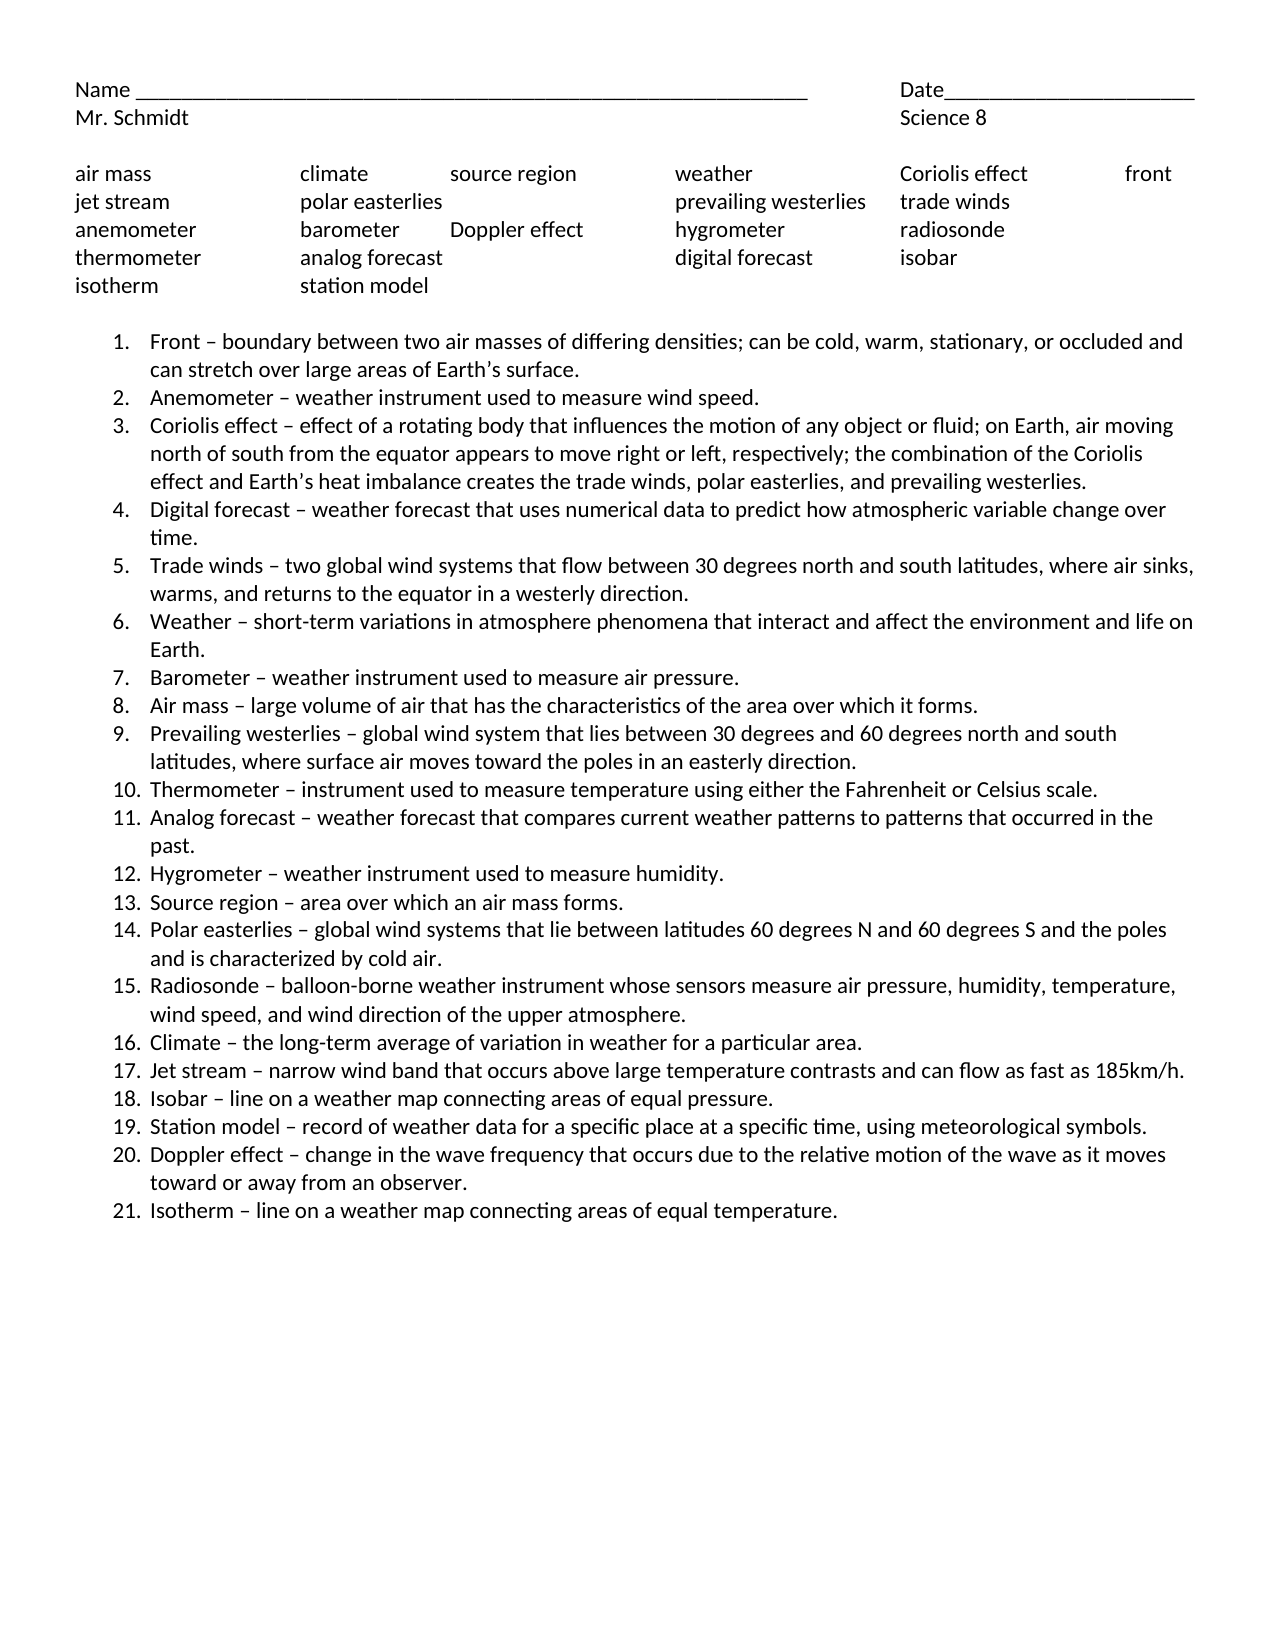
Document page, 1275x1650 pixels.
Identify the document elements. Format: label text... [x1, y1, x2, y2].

text anemometer barometer Doppler effect hygrometer radiosonde [75, 215, 1200, 243]
list Analog forecast – weather forecast that compares current weather patterns to patterns that occurred in the past. [112, 803, 1200, 859]
text isotherm station model [75, 271, 1200, 299]
list Source region – area over which an air mass forms. [112, 888, 1200, 916]
text Name ___________________________________________________________ Date______________________ [75, 75, 1200, 103]
list Jet stream – narrow wind band that occurs above large temperature contrasts and can flow as fast as 185km/h. [112, 1056, 1200, 1084]
list Climate – the long-term average of variation in weather for a particular area. [112, 1028, 1200, 1056]
list Front – boundary between two air masses of differing densities; can be cold, warm, stationary, or occluded and can stretch over large areas of Earth’s surface. [112, 327, 1200, 383]
list Digital forecast – weather forecast that uses numerical data to predict how atmospheric variable change over time. [112, 495, 1200, 551]
text jet stream polar easterlies prevailing westerlies trade winds [75, 187, 1200, 215]
list Isotherm – line on a weather map connecting areas of equal temperature. [112, 1196, 1200, 1224]
list Air mass – large volume of air that has the characteristics of the area over which it forms. [112, 691, 1200, 719]
list Coriolis effect – effect of a rotating body that influences the motion of any object or fluid; on Earth, air moving north of south from the equator appears to move right or left, respectively; the combination of the Coriolis effect and Earth’s heat imbalance creates the trade winds, polar easterlies, and prevailing westerlies. [112, 411, 1200, 495]
list Trade winds – two global wind systems that flow between 30 degrees north and south latitudes, where air sinks, warms, and returns to the equator in a westerly direction. [112, 551, 1200, 607]
text air mass climate source region weather Coriolis effect front [75, 159, 1200, 187]
list Doppler effect – change in the wave frequency that occurs due to the relative motion of the wave as it moves toward or away from an observer. [112, 1140, 1200, 1196]
list Station model – record of weather data for a specific place at a specific time, using meteorological symbols. [112, 1112, 1200, 1140]
list Weather – short-term variations in atmosphere phenomena that interact and affect the environment and life on Earth. [112, 607, 1200, 663]
list Anemometer – weather instrument used to measure wind speed. [112, 383, 1200, 411]
list Prevailing westerlies – global wind system that lies between 30 degrees and 60 degrees north and south latitudes, where surface air moves toward the poles in an easterly direction. [112, 719, 1200, 776]
list Isobar – line on a weather map connecting areas of equal pressure. [112, 1084, 1200, 1112]
list Radiosonde – balloon-borne weather instrument whose sensors measure air pressure, humidity, temperature, wind speed, and wind direction of the upper atmosphere. [112, 972, 1200, 1028]
text thermometer analog forecast digital forecast isobar [75, 243, 1200, 271]
list Barometer – weather instrument used to measure air pressure. [112, 663, 1200, 691]
list Hygrometer – weather instrument used to measure humidity. [112, 859, 1200, 888]
list Thermometer – instrument used to measure temperature using either the Fahrenheit or Celsius scale. [112, 776, 1200, 803]
text Mr. Schmidt Science 8 [75, 103, 1200, 131]
list Polar easterlies – global wind systems that lie between latitudes 60 degrees N and 60 degrees S and the poles and is characterized by cold air. [112, 916, 1200, 972]
